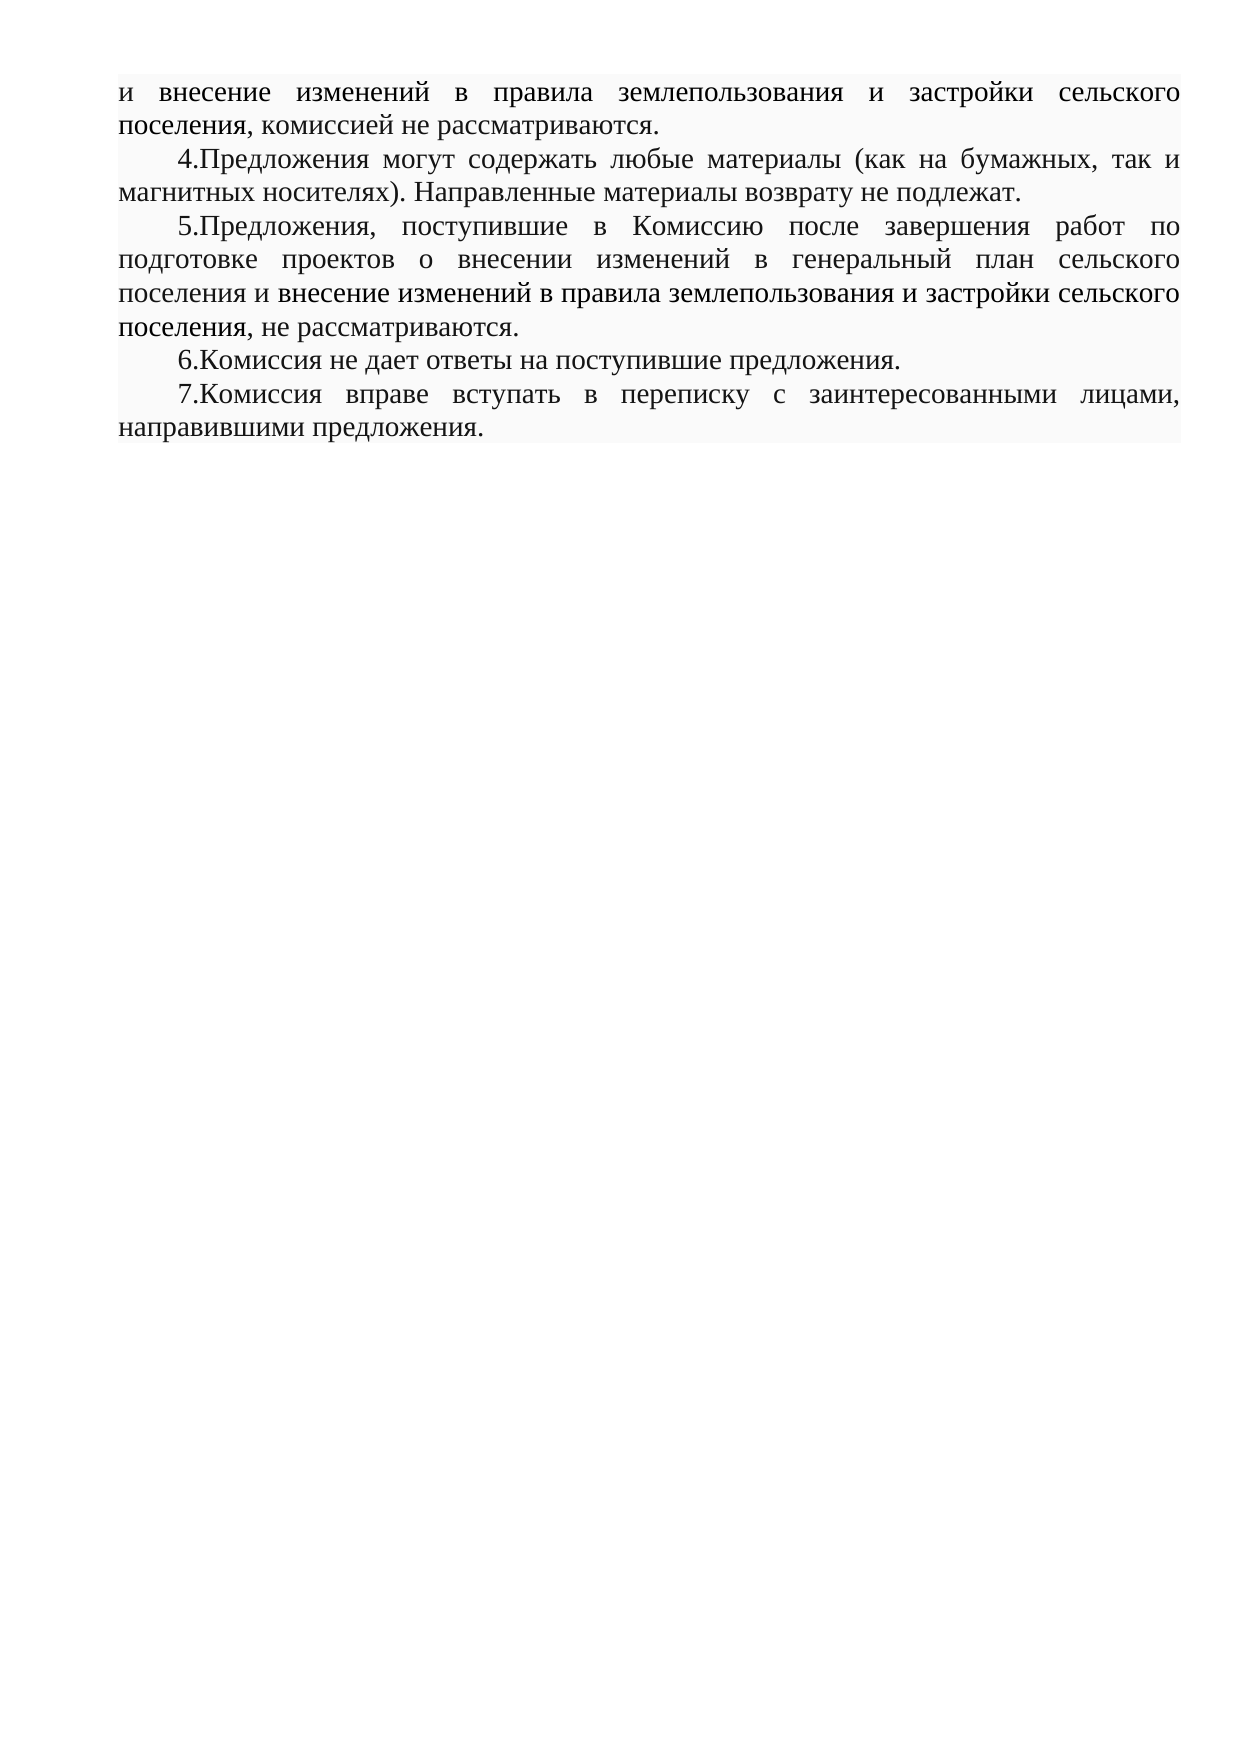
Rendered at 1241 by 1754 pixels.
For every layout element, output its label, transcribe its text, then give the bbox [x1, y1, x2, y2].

text 7.Комиссия вправе вступать в переписку с заинтересованными лицами, направившими предложения. [118, 376, 1181, 443]
text 6.Комиссия не дает ответы на поступившие предложения. [118, 342, 1181, 376]
text 5.Предложения, поступившие в Комиссию после завершения работ по подготовке проектов о внесении изменений в генеральный план сельского поселения и внесение изменений в правила землепользования и застройки сельского поселения, не рассматриваются. [118, 208, 1181, 342]
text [118, 74, 1181, 141]
text 4.Предложения могут содержать любые материалы (как на бумажных, так и магнитных носителях). Направленные материалы возврату не подлежат. [118, 141, 1181, 208]
